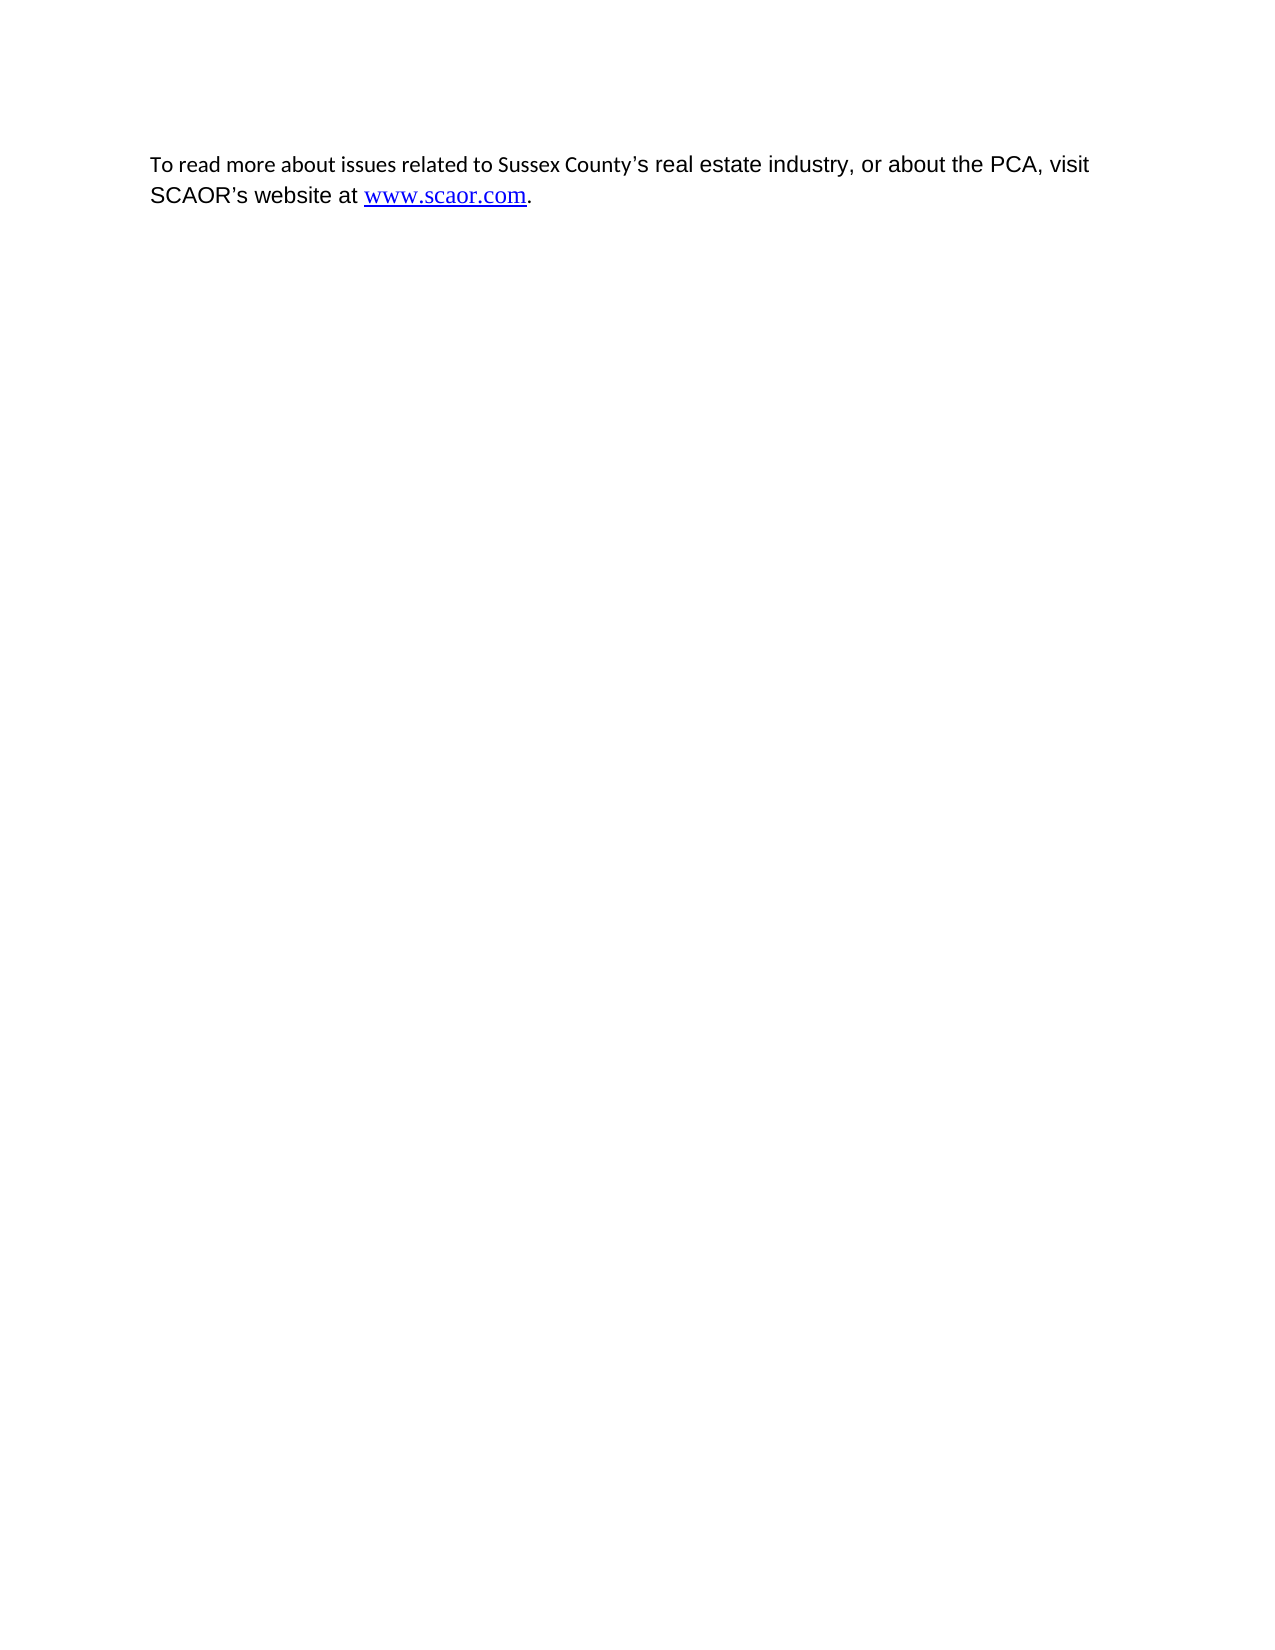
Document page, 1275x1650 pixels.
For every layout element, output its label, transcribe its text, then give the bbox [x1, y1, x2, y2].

text To read more about issues related to Sussex County’s real estate industry, or about the PCA, visit SCAOR’s website at www.scaor.com. [150, 150, 1125, 209]
